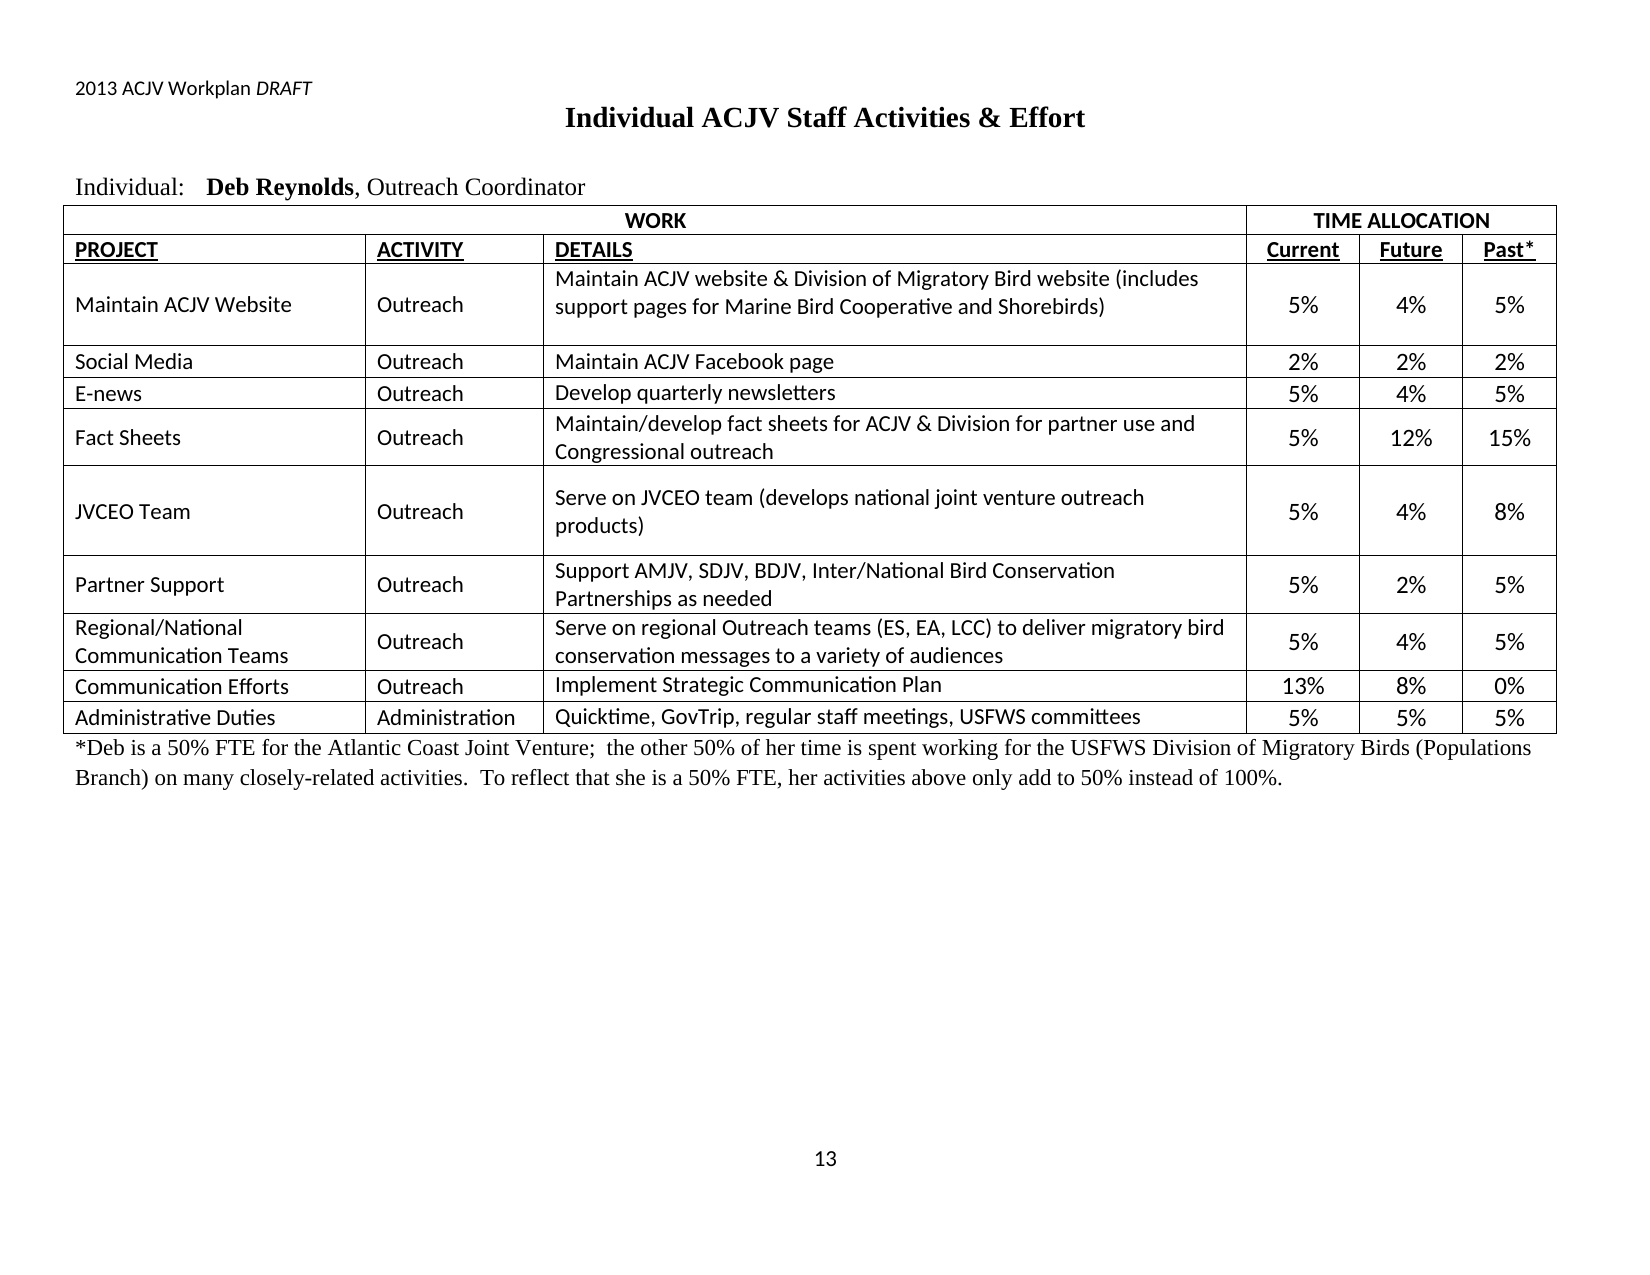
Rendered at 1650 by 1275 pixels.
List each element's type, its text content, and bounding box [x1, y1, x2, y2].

table_cell 2% [1360, 556, 1462, 612]
table_cell Maintain ACJV Facebook page [544, 346, 1246, 377]
table_cell Outreach [366, 378, 543, 408]
table_cell 5% [1247, 378, 1359, 408]
table_cell Outreach [366, 466, 543, 555]
table_cell E-news [64, 378, 365, 408]
table_cell PROJECT [64, 235, 365, 263]
table_header WORK [64, 206, 1246, 234]
table_cell 5% [1463, 378, 1556, 408]
table_cell 5% [1360, 702, 1462, 733]
table_cell Partner Support [64, 556, 365, 612]
text Individual: Deb Reynolds, Outreach Coordinator [75, 172, 1575, 201]
table_cell 5% [1247, 556, 1359, 612]
table_cell Future [1360, 235, 1462, 263]
table_cell Outreach [366, 671, 543, 701]
table_cell JVCEO Team [64, 466, 365, 555]
table_cell 8% [1463, 466, 1556, 555]
table_cell Maintain ACJV Website [64, 264, 365, 345]
table_cell Communication Efforts [64, 671, 365, 701]
table_cell Support AMJV, SDJV, BDJV, Inter/National Bird Conservation Partnerships as needed [544, 556, 1246, 612]
table_cell Administrative Duties [64, 702, 365, 733]
text *Deb is a 50% FTE for the Atlantic Coast Joint Venture; the other 50% of her time is spent working for the USFWS Division of Migratory Birds (Populations Branch) on many closely-related activities. To reflect that she is a 50% FTE, her activities above only add to 50% instead of 100%. [75, 734, 1575, 790]
table_cell 2% [1247, 346, 1359, 377]
text Individual ACJV Staff Activities & Effort [75, 100, 1575, 134]
table_cell Regional/National Communication Teams [64, 614, 365, 669]
table_cell 5% [1247, 409, 1359, 465]
table_cell Social Media [64, 346, 365, 377]
table_cell 4% [1360, 466, 1462, 555]
table_cell 2% [1360, 346, 1462, 377]
table_cell Current [1247, 235, 1359, 263]
table_cell Fact Sheets [64, 409, 365, 465]
table_cell 5% [1247, 614, 1359, 669]
table_cell Outreach [366, 556, 543, 612]
table_cell 5% [1463, 702, 1556, 733]
table_cell 12% [1360, 409, 1462, 465]
table_cell 4% [1360, 614, 1462, 669]
table_cell 8% [1360, 671, 1462, 701]
table_cell 5% [1463, 556, 1556, 612]
table_cell 2% [1463, 346, 1556, 377]
table_cell 5% [1463, 614, 1556, 669]
table_cell 5% [1247, 702, 1359, 733]
table_cell 15% [1463, 409, 1556, 465]
table_cell ACTIVITY [366, 235, 543, 263]
table_cell 0% [1463, 671, 1556, 701]
table_cell 5% [1247, 466, 1359, 555]
table_cell Outreach [366, 409, 543, 465]
table_cell Develop quarterly newsletters [544, 378, 1246, 408]
table_cell Outreach [366, 614, 543, 669]
table_cell Quicktime, GovTrip, regular staff meetings, USFWS committees [544, 702, 1246, 733]
table_cell Past* [1463, 235, 1556, 263]
table_cell DETAILS [544, 235, 1246, 263]
table_cell Maintain/develop fact sheets for ACJV & Division for partner use and Congressional outreach [544, 409, 1246, 465]
table_cell Administration [366, 702, 543, 733]
table_cell Outreach [366, 264, 543, 345]
table_cell 4% [1360, 378, 1462, 408]
table_cell Maintain ACJV website & Division of Migratory Bird website (includes support pages for Marine Bird Cooperative and Shorebirds) [544, 264, 1246, 345]
table_cell 4% [1360, 264, 1462, 345]
table_cell Implement Strategic Communication Plan [544, 671, 1246, 701]
table_cell 5% [1463, 264, 1556, 345]
table_cell Serve on JVCEO team (develops national joint venture outreach products) [544, 466, 1246, 555]
table_cell Serve on regional Outreach teams (ES, EA, LCC) to deliver migratory bird conservation messages to a variety of audiences [544, 614, 1246, 669]
table_cell 13% [1247, 671, 1359, 701]
table_cell 5% [1247, 264, 1359, 345]
table_cell Outreach [366, 346, 543, 377]
table_header TIME ALLOCATION [1247, 206, 1556, 234]
